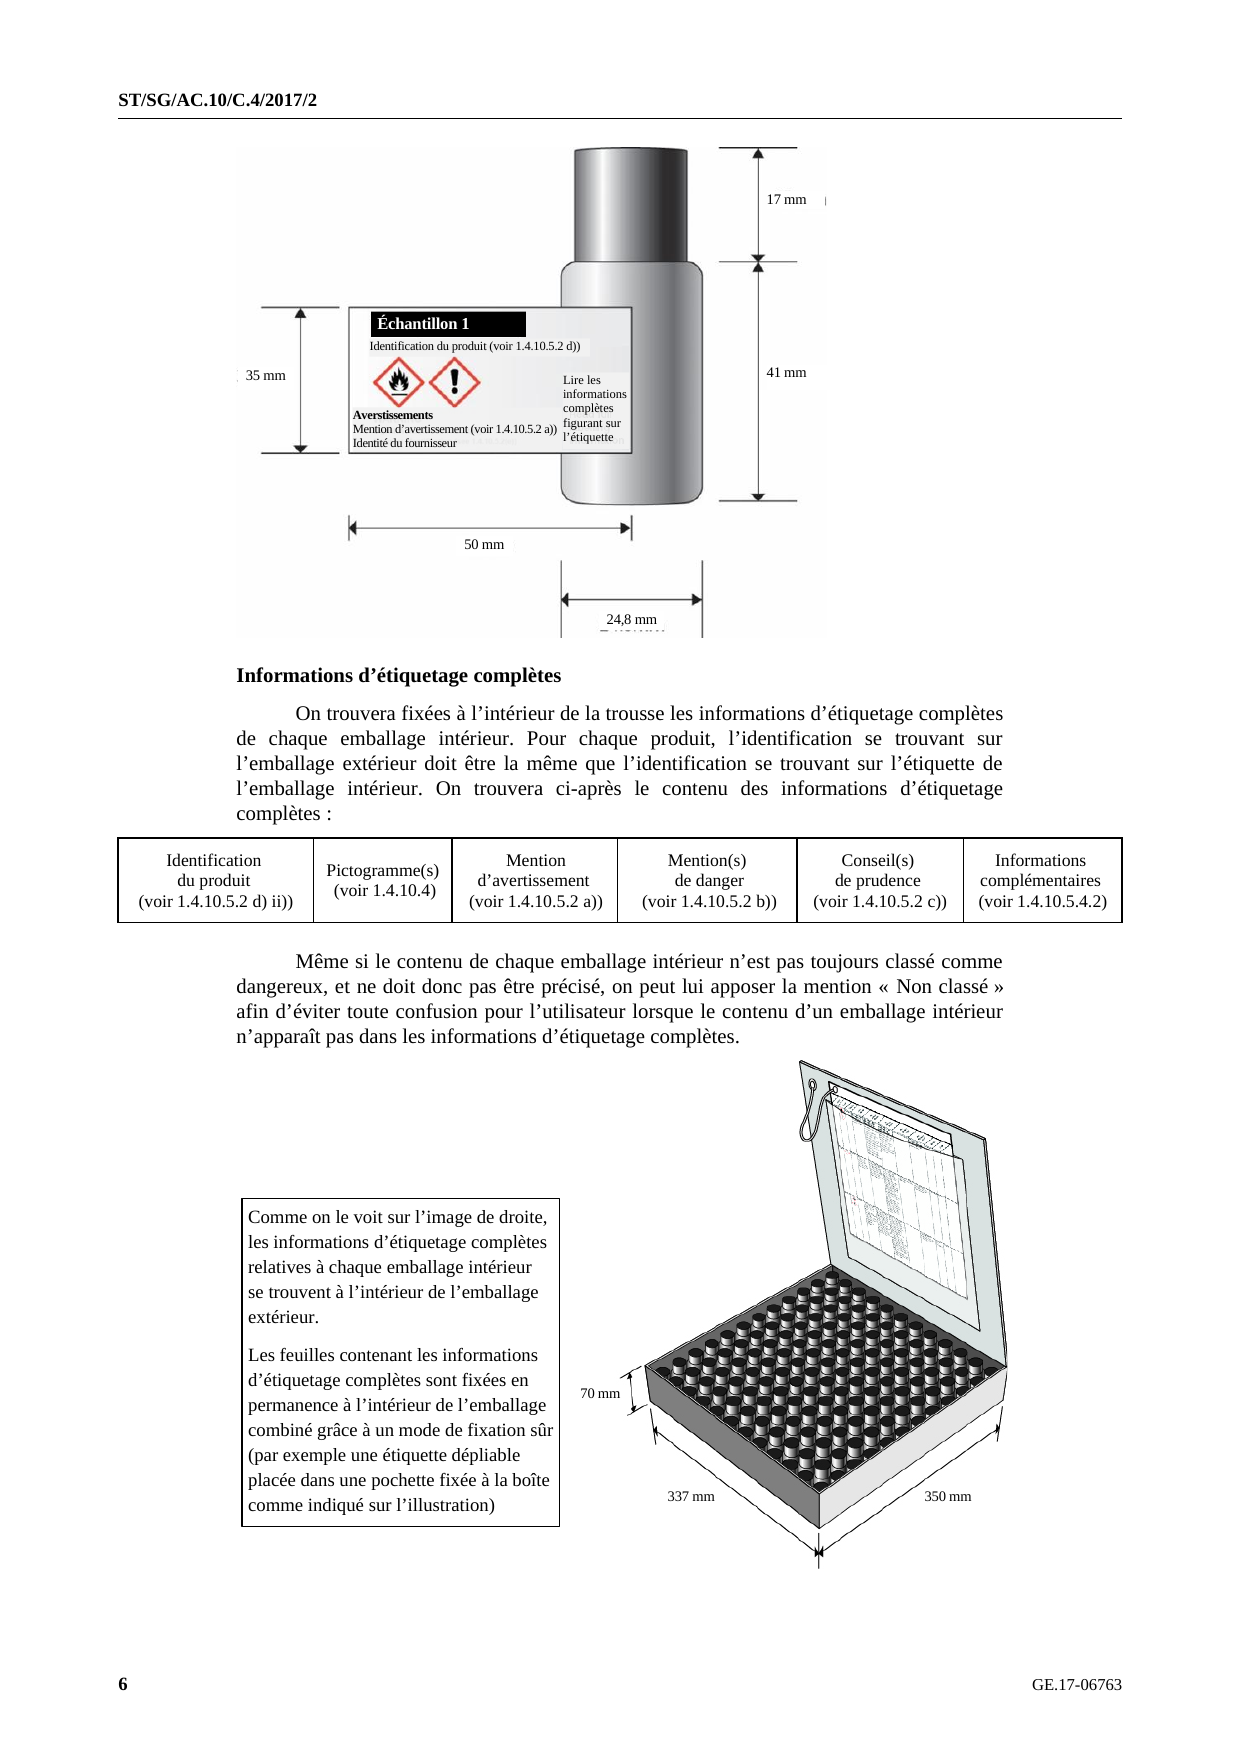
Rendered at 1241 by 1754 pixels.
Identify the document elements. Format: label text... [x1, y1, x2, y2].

text Même si le contenu de chaque emballage intérieur n’est pas toujours classé comme dangereux, et ne doit donc pas être précisé, on peut lui apposer la mention « Non classé » afin d’éviter toute confusion pour l’utilisateur lorsque le contenu d’un emballage intérieur n’apparaît pas dans les informations d’étiquetage complètes. [236, 948, 1004, 1048]
table_header Identification du produit (voir 1.4.10.5.2 d) ii)) [119, 839, 313, 922]
picture [236, 147, 827, 638]
table_header Conseil(s) de prudence (voir 1.4.10.5.2 c)) [798, 839, 963, 922]
text On trouvera fixées à l’intérieur de la trousse les informations d’étiquetage complètes de chaque emballage intérieur. Pour chaque produit, l’identification se trouvant sur l’emballage extérieur doit être la même que l’identification se trouvant sur l’étiquette de l’emballage intérieur. On trouvera ci-après le contenu des informations d’étiquetage complètes : [236, 700, 1004, 825]
text Informations d’étiquetage complètes [118, 662, 1004, 687]
table_header Informations complémentaires (voir 1.4.10.5.4.2) [964, 839, 1121, 922]
table_header Pictogramme(s) (voir 1.4.10.4) [314, 839, 451, 922]
table_header Mention(s) de danger (voir 1.4.10.5.2 b)) [618, 839, 796, 922]
picture [590, 1060, 1008, 1569]
table_header Mention d’avertissement (voir 1.4.10.5.2 a)) [453, 839, 617, 922]
